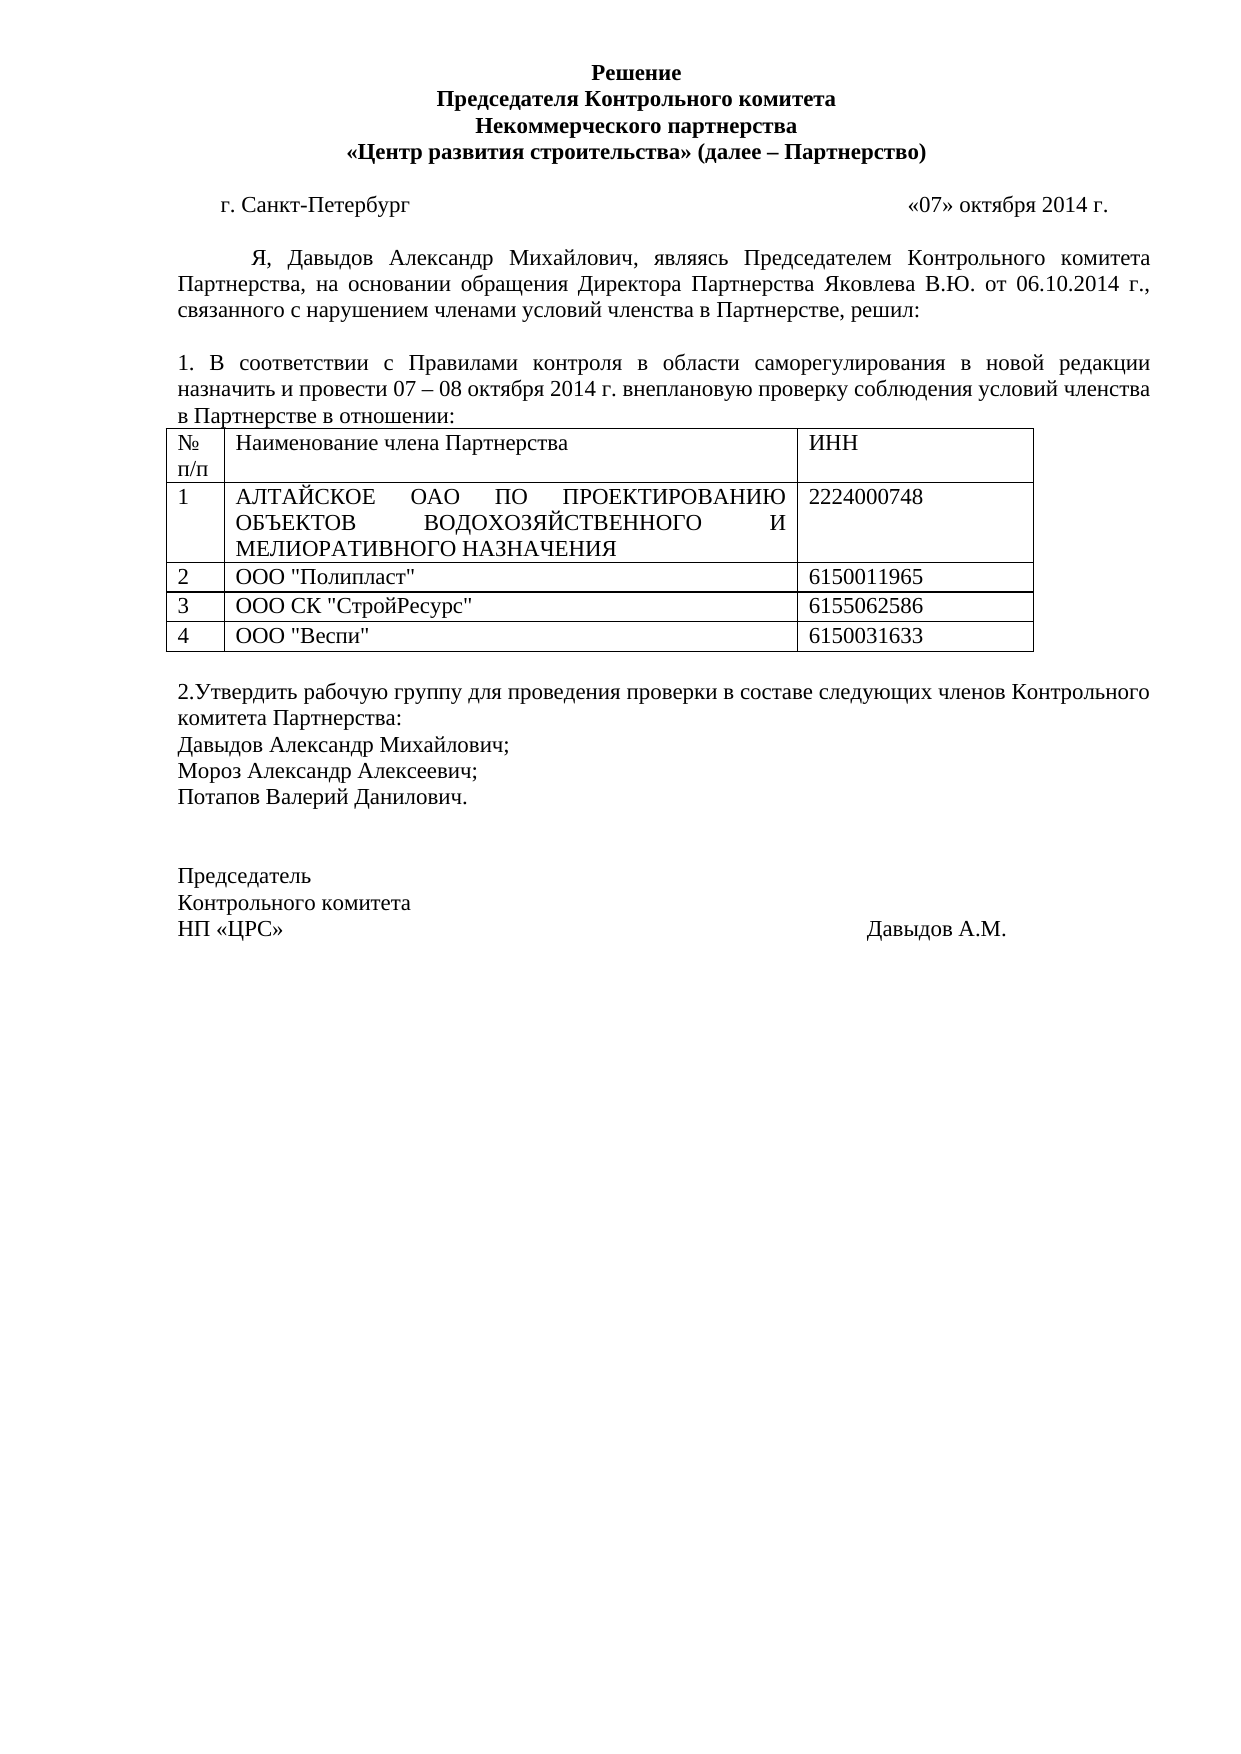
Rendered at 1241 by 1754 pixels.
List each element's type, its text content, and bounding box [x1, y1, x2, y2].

table_cell 2 [167, 563, 224, 591]
text 1. В соответствии с Правилами контроля в области саморегулирования в новой редакции назначить и провести 07 – 08 октября 2014 г. внеплановую проверку соблюдения условий членства в Партнерстве в отношении: [177, 349, 1152, 428]
table_cell 6150031633 [798, 622, 1033, 651]
text Давыдов Александр Михайлович; [177, 731, 1152, 757]
table_cell 6155062586 [798, 593, 1033, 621]
table_cell 1 [167, 483, 224, 562]
text 2.Утвердить рабочую группу для проведения проверки в составе следующих членов Контрольного комитета Партнерства: [177, 678, 1152, 731]
table_cell ООО "Веспи" [225, 622, 797, 651]
table_cell 3 [167, 593, 224, 621]
text г. Санкт-Петербург «07» октября 2014 г. [177, 191, 1152, 217]
text Контрольного комитета [177, 889, 1152, 915]
table_cell АЛТАЙСКОЕ ОАО ПО ПРОЕКТИРОВАНИЮ ОБЪЕКТОВ ВОДОХОЗЯЙСТВЕННОГО И МЕЛИОРАТИВНОГО НАЗНАЧЕНИЯ [225, 483, 797, 562]
table_header Наименование члена Партнерства [225, 429, 797, 482]
table_cell 6150011965 [798, 563, 1033, 591]
table_cell 4 [167, 622, 224, 651]
text Председателя Контрольного комитета [121, 85, 1152, 112]
text Некоммерческого партнерства [121, 112, 1152, 138]
text «Центр развития строительства» (далее – Партнерство) [121, 138, 1152, 164]
text Председатель [177, 862, 1152, 889]
table_cell 2224000748 [798, 483, 1033, 562]
table_cell ООО СК "СтройРесурс" [225, 593, 797, 621]
text Потапов Валерий Данилович. [177, 783, 1152, 810]
table_header ИНН [798, 429, 1033, 482]
text Решение [121, 59, 1152, 85]
table_header № п/п [167, 429, 224, 482]
table_cell ООО "Полипласт" [225, 563, 797, 591]
text Мороз Александр Алексеевич; [177, 757, 1152, 783]
text НП «ЦРС» Давыдов А.М. [177, 915, 1152, 942]
text Я, Давыдов Александр Михайлович, являясь Председателем Контрольного комитета Партнерства, на основании обращения Директора Партнерства Яковлева В.Ю. от 06.10.2014 г., связанного с нарушением членами условий членства в Партнерстве, решил: [177, 243, 1152, 323]
